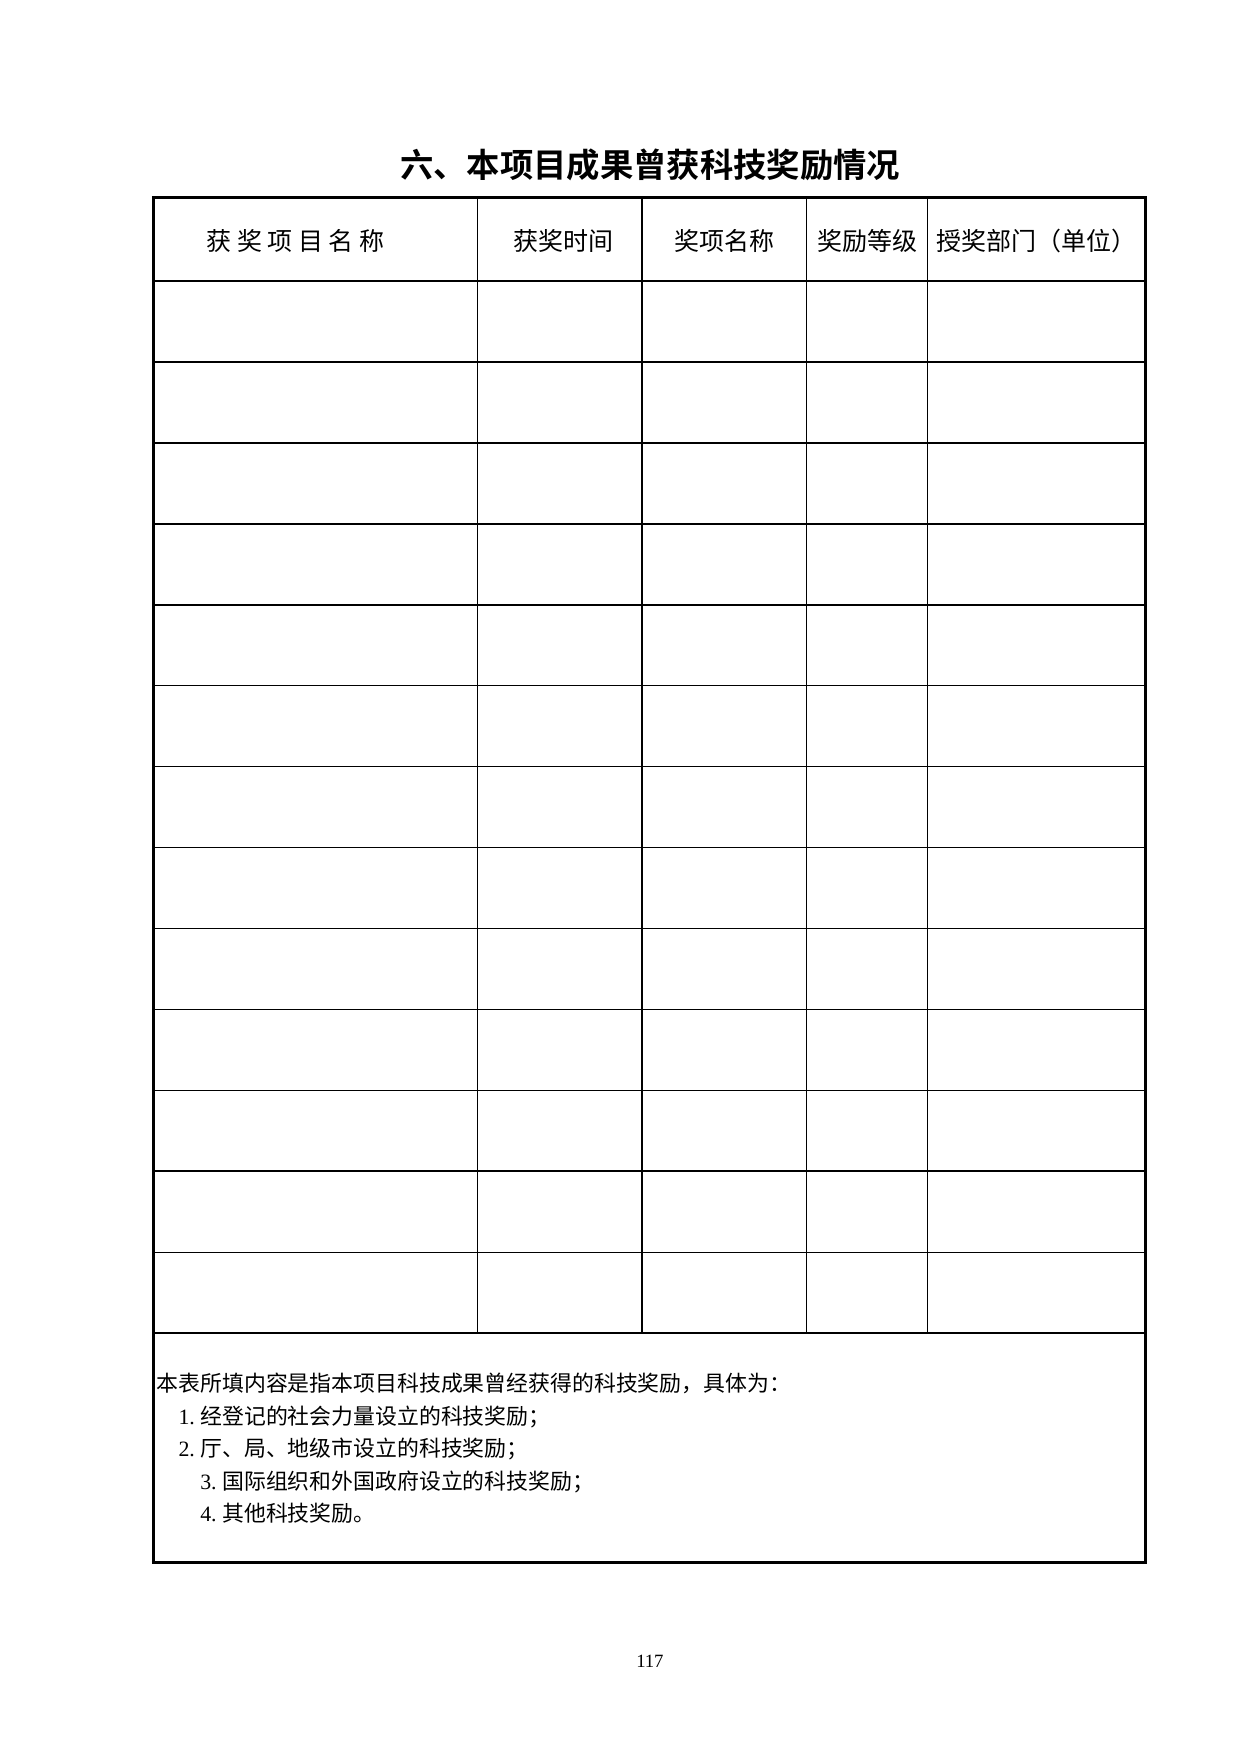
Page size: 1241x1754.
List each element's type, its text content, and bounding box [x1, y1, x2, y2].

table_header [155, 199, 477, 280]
subtitle 六、本项目成果曾获科技奖励情况 [148, 131, 1152, 196]
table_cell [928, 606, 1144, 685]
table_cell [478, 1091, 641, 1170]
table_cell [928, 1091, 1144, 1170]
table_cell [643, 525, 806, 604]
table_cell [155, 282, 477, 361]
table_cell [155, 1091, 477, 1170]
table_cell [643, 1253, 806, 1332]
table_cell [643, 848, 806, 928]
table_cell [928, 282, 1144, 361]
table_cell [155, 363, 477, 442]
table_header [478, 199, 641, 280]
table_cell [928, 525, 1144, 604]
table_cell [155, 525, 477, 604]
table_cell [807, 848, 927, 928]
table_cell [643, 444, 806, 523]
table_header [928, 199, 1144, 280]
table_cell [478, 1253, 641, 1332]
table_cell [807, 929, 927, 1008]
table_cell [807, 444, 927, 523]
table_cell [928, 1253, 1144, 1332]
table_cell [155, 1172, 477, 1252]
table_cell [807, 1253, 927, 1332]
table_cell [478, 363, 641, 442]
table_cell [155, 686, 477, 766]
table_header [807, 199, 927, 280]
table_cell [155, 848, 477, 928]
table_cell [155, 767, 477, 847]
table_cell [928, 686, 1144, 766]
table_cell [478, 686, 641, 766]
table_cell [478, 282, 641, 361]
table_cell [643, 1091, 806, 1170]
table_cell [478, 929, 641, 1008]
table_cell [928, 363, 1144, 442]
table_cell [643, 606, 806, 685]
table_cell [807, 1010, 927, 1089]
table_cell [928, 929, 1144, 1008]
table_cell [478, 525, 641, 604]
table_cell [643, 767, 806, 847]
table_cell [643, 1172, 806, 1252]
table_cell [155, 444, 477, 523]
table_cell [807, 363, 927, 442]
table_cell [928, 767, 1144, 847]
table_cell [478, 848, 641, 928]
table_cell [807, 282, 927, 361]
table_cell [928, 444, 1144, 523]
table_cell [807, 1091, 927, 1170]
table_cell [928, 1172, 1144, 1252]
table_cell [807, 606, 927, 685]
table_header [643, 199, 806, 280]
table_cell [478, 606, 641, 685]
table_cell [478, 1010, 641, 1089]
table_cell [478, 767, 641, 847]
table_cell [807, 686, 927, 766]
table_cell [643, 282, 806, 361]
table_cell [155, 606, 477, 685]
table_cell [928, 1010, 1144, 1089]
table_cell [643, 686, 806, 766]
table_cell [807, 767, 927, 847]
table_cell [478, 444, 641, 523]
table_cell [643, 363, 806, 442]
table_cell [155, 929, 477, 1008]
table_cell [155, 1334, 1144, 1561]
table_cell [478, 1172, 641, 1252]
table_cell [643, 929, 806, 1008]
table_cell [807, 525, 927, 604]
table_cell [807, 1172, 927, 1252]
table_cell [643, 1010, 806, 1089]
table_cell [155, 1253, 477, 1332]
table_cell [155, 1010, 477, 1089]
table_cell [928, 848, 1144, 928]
